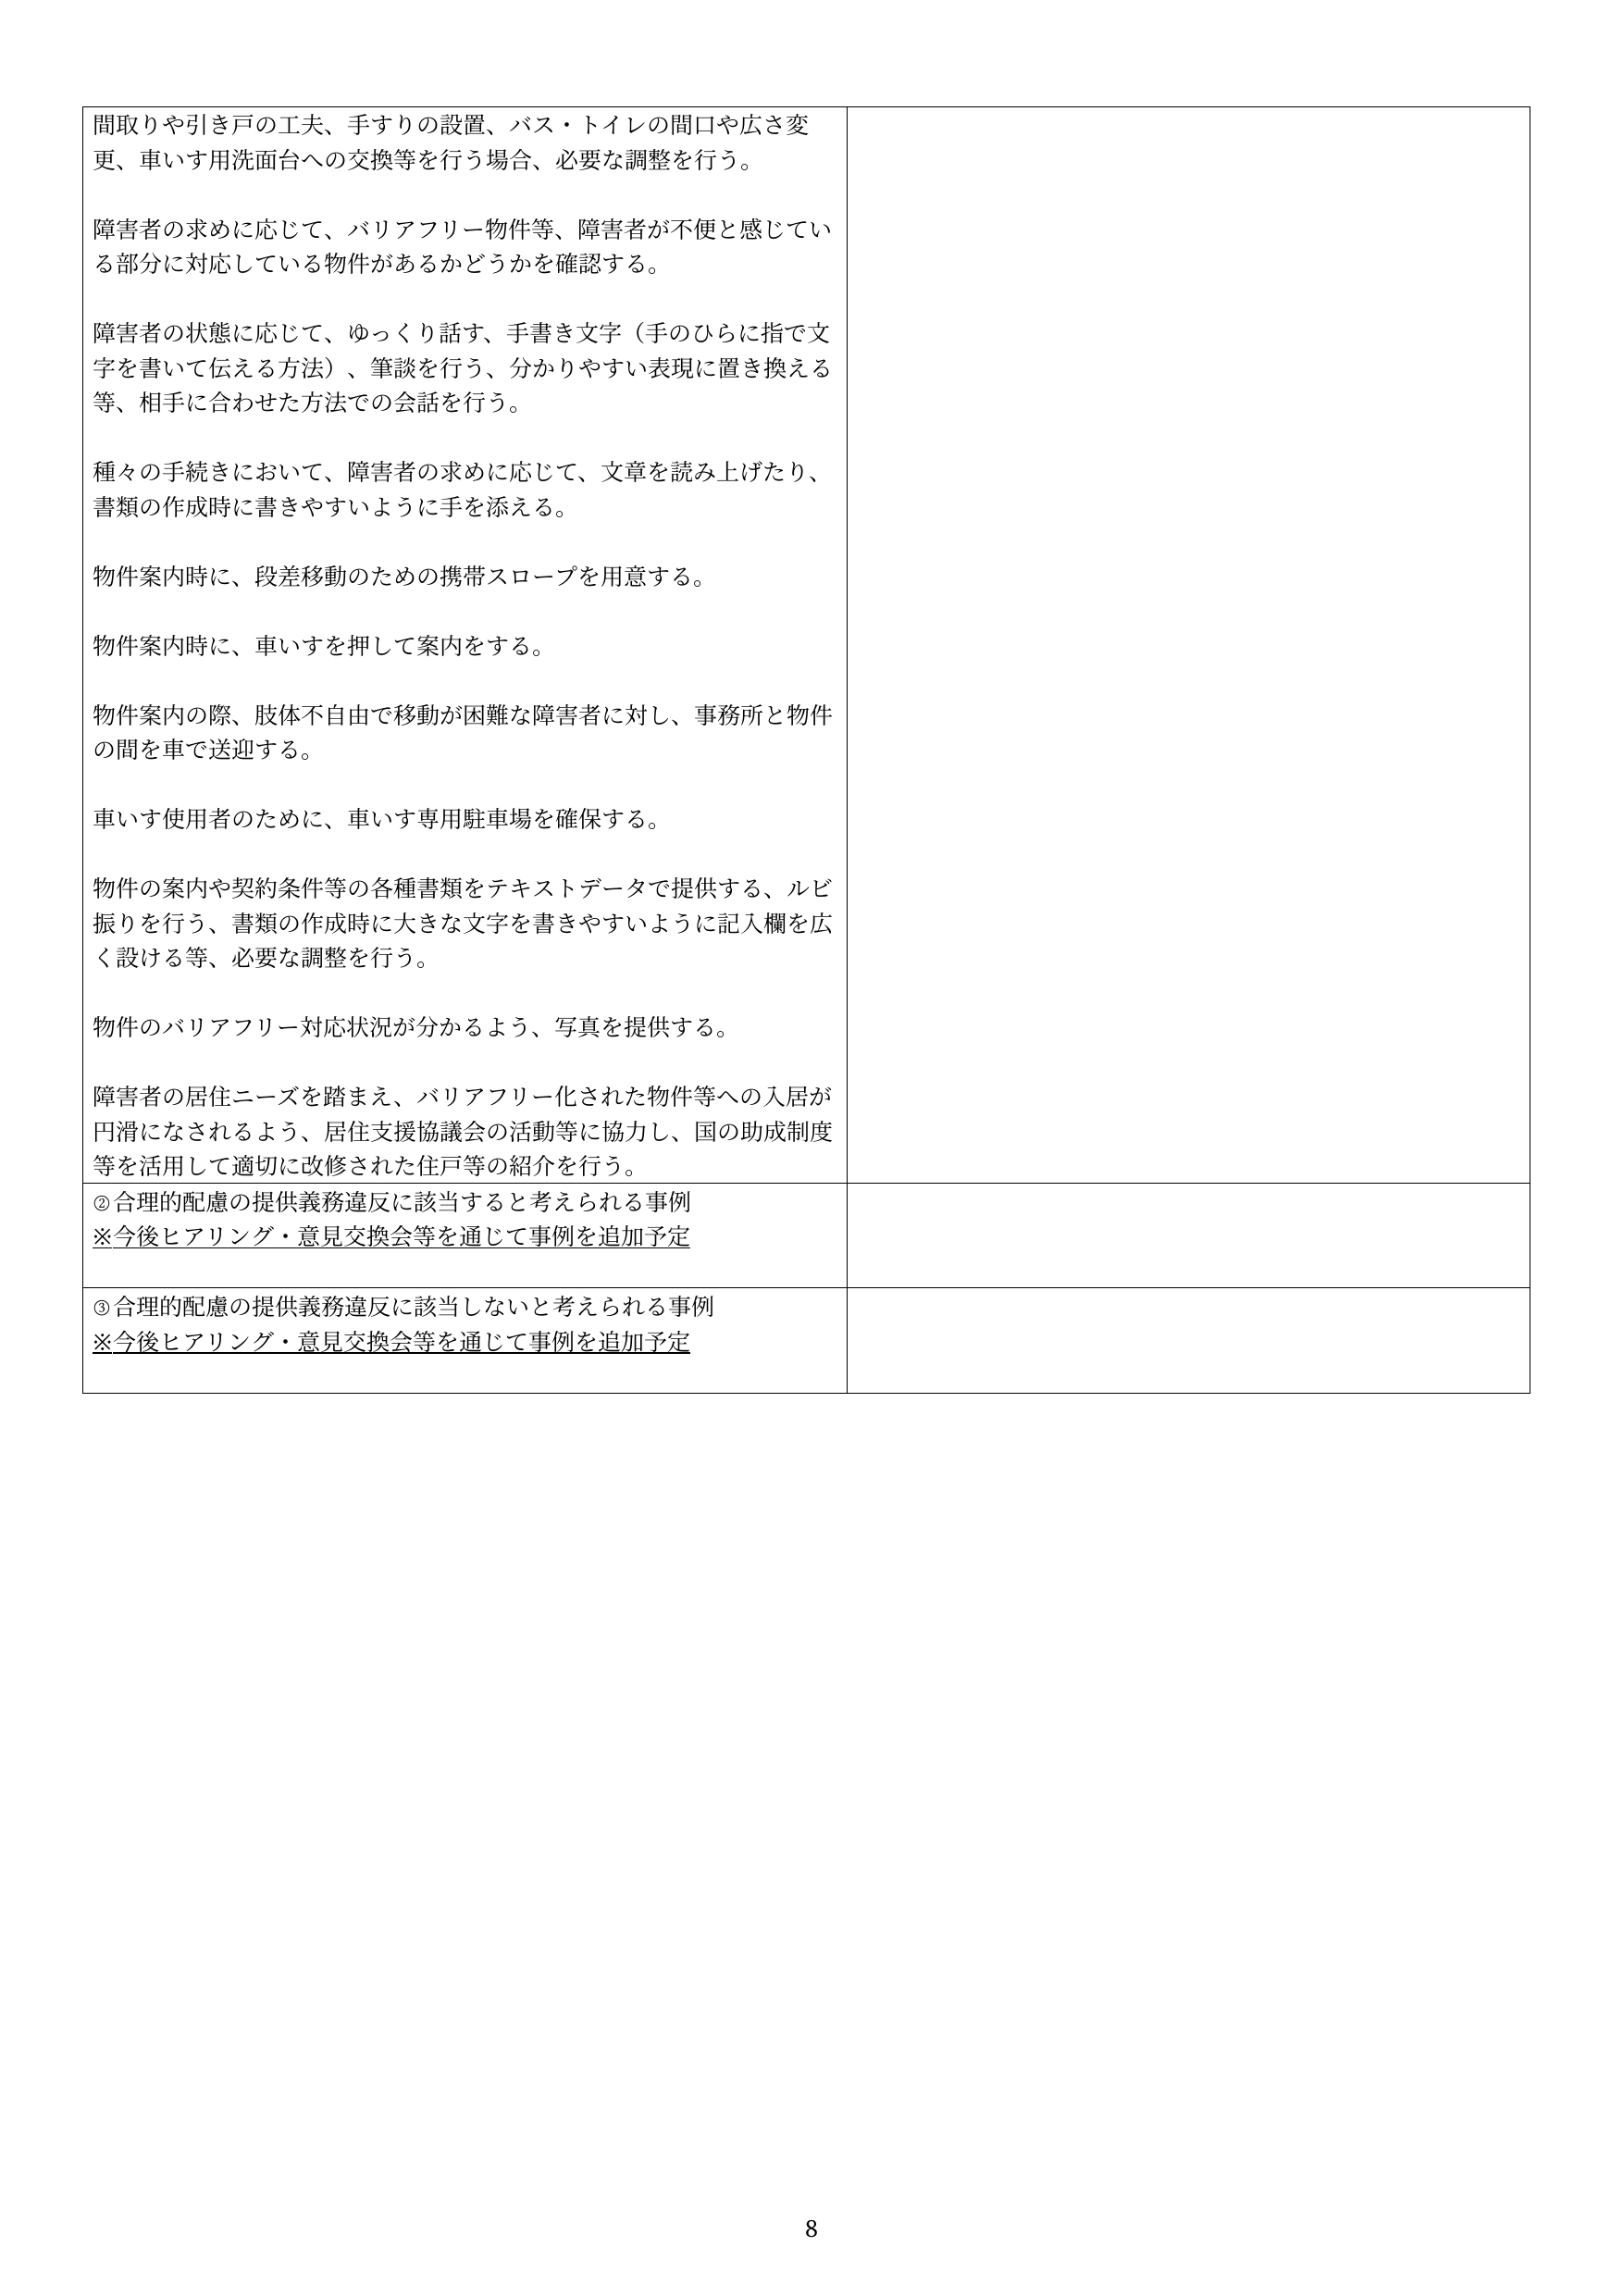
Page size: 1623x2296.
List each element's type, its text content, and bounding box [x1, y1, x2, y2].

table_cell ③ 合理的配慮の提供義務違反に該当しないと考えられる事例 ※ 今後ヒアリング・意見交換会等を通じて事例を追加予定 [83, 1288, 847, 1393]
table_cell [83, 107, 847, 1183]
table_cell [848, 1184, 1530, 1287]
table_cell [848, 107, 1530, 1183]
table_cell [848, 1288, 1530, 1393]
table_cell ② 合理的配慮の提供義務違反に該当すると考えられる事例 ※ 今後ヒアリング・意見交換会等を通じて事例を追加予定 [83, 1184, 847, 1287]
